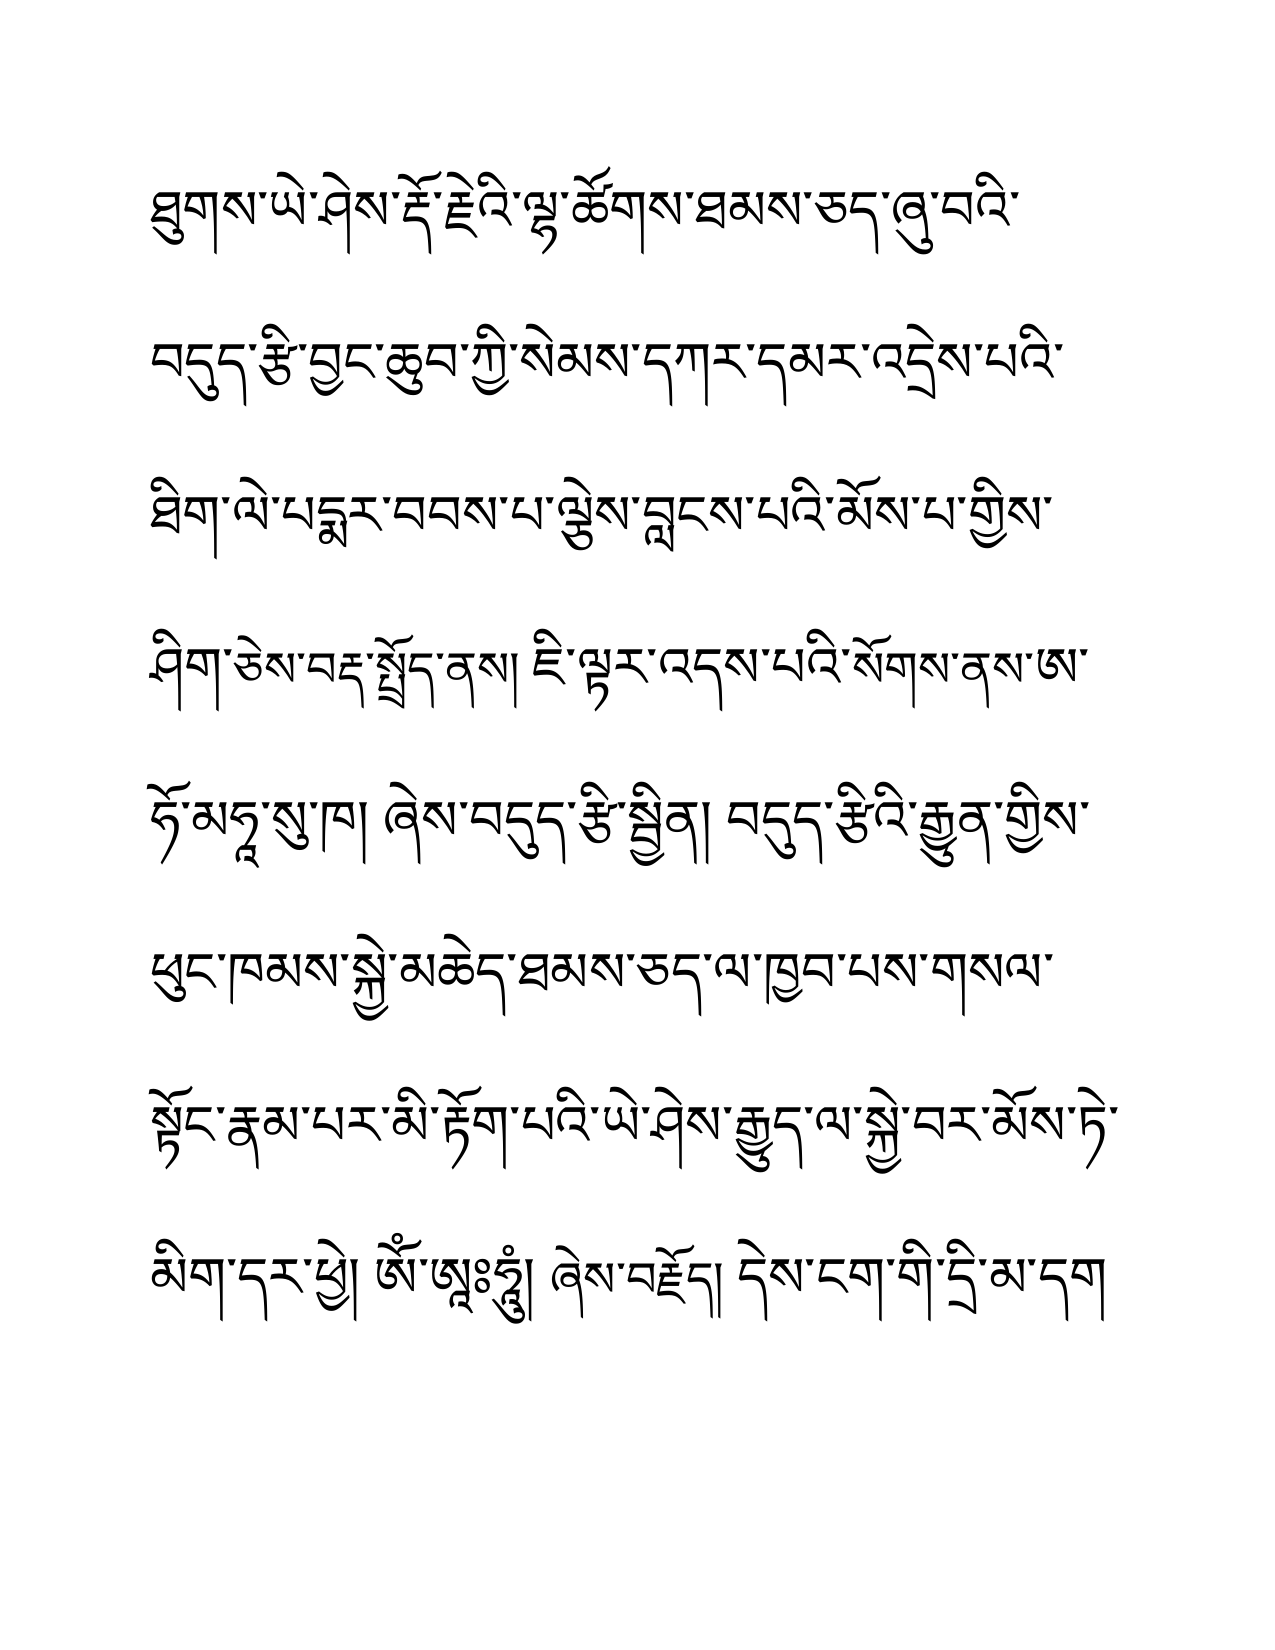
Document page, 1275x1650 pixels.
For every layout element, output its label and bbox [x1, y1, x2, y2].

text [150, 150, 1125, 1370]
